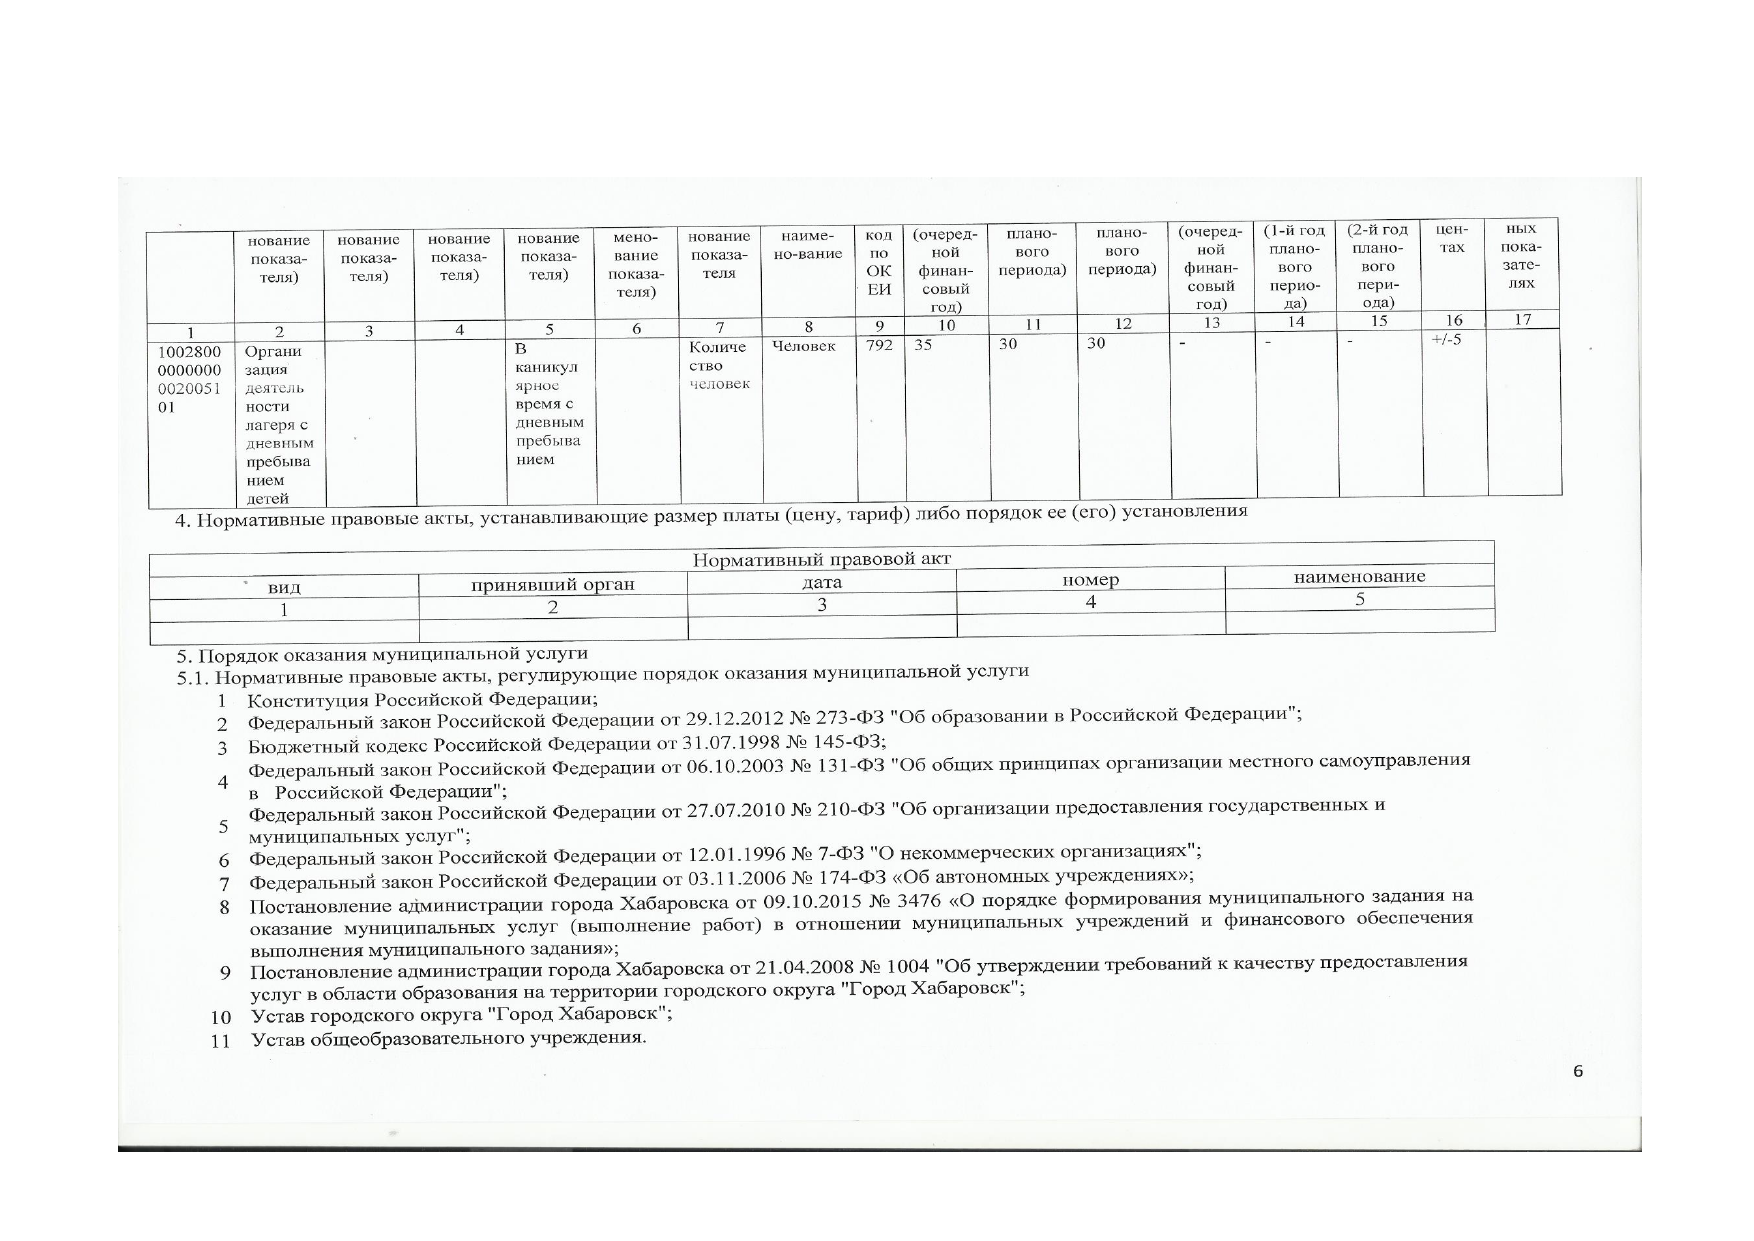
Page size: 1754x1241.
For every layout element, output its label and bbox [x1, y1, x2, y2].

picture [118, 177, 1642, 1152]
